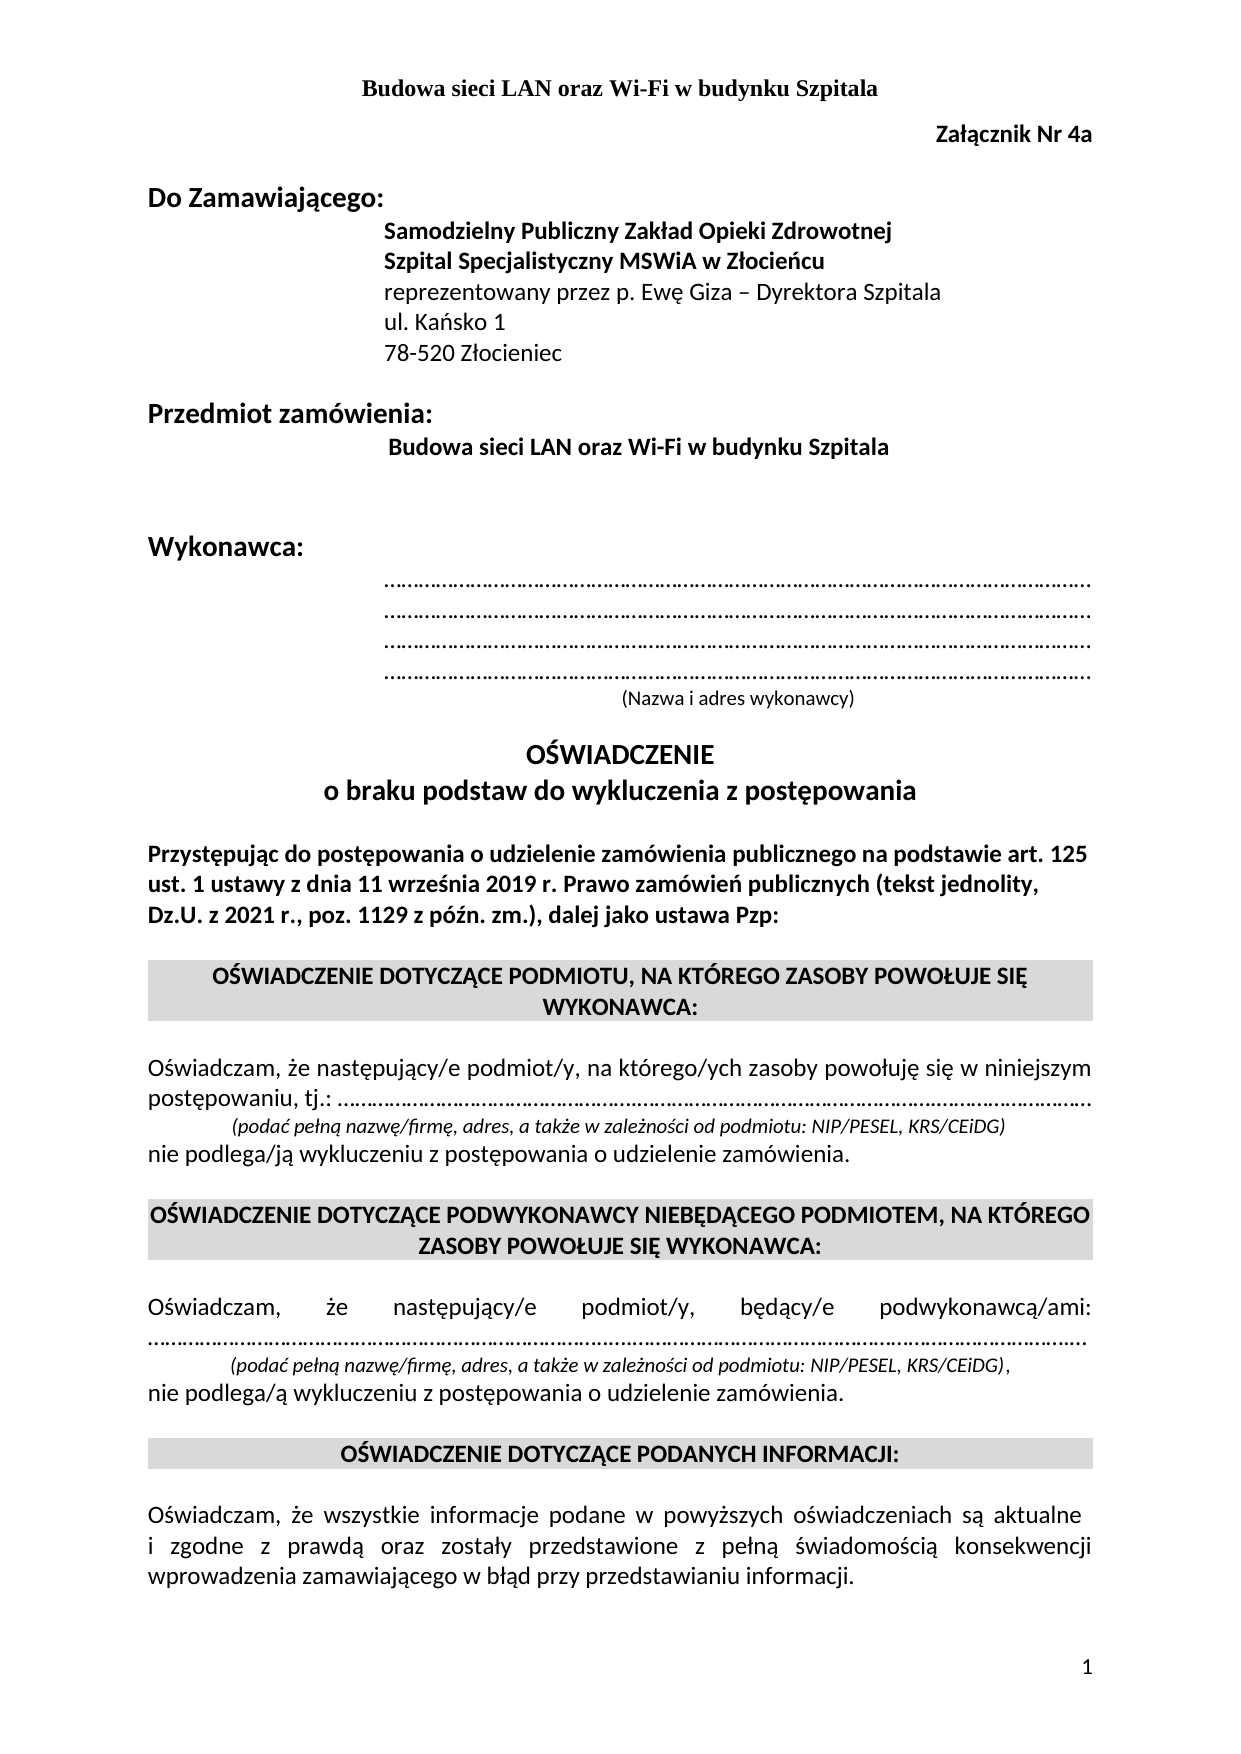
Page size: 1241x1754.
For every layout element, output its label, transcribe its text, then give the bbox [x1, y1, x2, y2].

text nie podlega/ą wykluczeniu z postępowania o udzielenie zamówienia. [148, 1377, 1093, 1408]
text Oświadczam, że następujący/e podmiot/y, na którego/ych zasoby powołuję się w niniejszym postępowaniu, tj.: …………………………………………….…………………………………………….……………………… [148, 1052, 1093, 1113]
text ………………………………………………………………………………………………………………………………………………………………………………………………………………………… [384, 563, 1093, 624]
subtitle Samodzielny Publiczny Zakład Opieki Zdrowotnej [148, 215, 1093, 245]
text (podać pełną nazwę/firmę, adres, a także w zależności od podmiotu: NIP/PESEL, KRS/CEiDG), [148, 1352, 1093, 1377]
text Oświadczam, że następujący/e podmiot/y, będący/e podwykonawcą/ami: ……………………………………………………………………..….………………………………………………………………….… [148, 1291, 1093, 1352]
text Budowa sieci LAN oraz Wi-Fi w budynku Szpitala [185, 431, 1093, 462]
text OŚWIADCZENIE DOTYCZĄCE PODWYKONAWCY NIEBĘDĄCEGO PODMIOTEM, NA KTÓREGO ZASOBY POWOŁUJE SIĘ WYKONAWCA: [148, 1199, 1093, 1260]
text reprezentowany przez p. Ewę Giza – Dyrektora Szpitala [148, 276, 1093, 306]
text Oświadczam, że wszystkie informacje podane w powyższych oświadczeniach są aktualne i zgodne z prawdą oraz zostały przedstawione z pełną świadomością konsekwencji wprowadzenia zamawiającego w błąd przy przedstawianiu informacji. [148, 1499, 1093, 1591]
text OŚWIADCZENIE DOTYCZĄCE PODANYCH INFORMACJI: [148, 1438, 1093, 1469]
text Przystępując do postępowania o udzielenie zamówienia publicznego na podstawie art. 125 ust. 1 ustawy z dnia 11 września 2019 r. Prawo zamówień publicznych (tekst jednolity, Dz.U. z 2021 r., poz. 1129 z późn. zm.), dalej jako ustawa Pzp: [148, 838, 1093, 930]
text ul. Kańsko 1 [148, 306, 1093, 337]
text OŚWIADCZENIE DOTYCZĄCE PODMIOTU, NA KTÓREGO ZASOBY POWOŁUJE SIĘ WYKONAWCA: [148, 960, 1093, 1021]
text Wykonawca: [148, 528, 1093, 563]
text (podać pełną nazwę/firmę, adres, a także w zależności od podmiotu: NIP/PESEL, KRS/CEiDG) [148, 1113, 1093, 1138]
text (Nazwa i adres wykonawcy) [384, 686, 1093, 711]
text Szpital Specjalistyczny MSWiA w Złocieńcu [384, 245, 1093, 276]
text Do Zamawiającego: [148, 179, 1093, 215]
text ………………………………………………………………………………………………………………………………………………………………………………………………………………………… [384, 624, 1093, 686]
text OŚWIADCZENIE [148, 736, 1093, 772]
text Przedmiot zamówienia: [148, 396, 1093, 431]
text o braku podstaw do wykluczenia z postępowania [148, 772, 1093, 808]
text Załącznik Nr 4a [148, 118, 1093, 149]
text 78-520 Złocieniec [148, 337, 1093, 367]
text nie podlega/ją wykluczeniu z postępowania o udzielenie zamówienia. [148, 1138, 1093, 1169]
